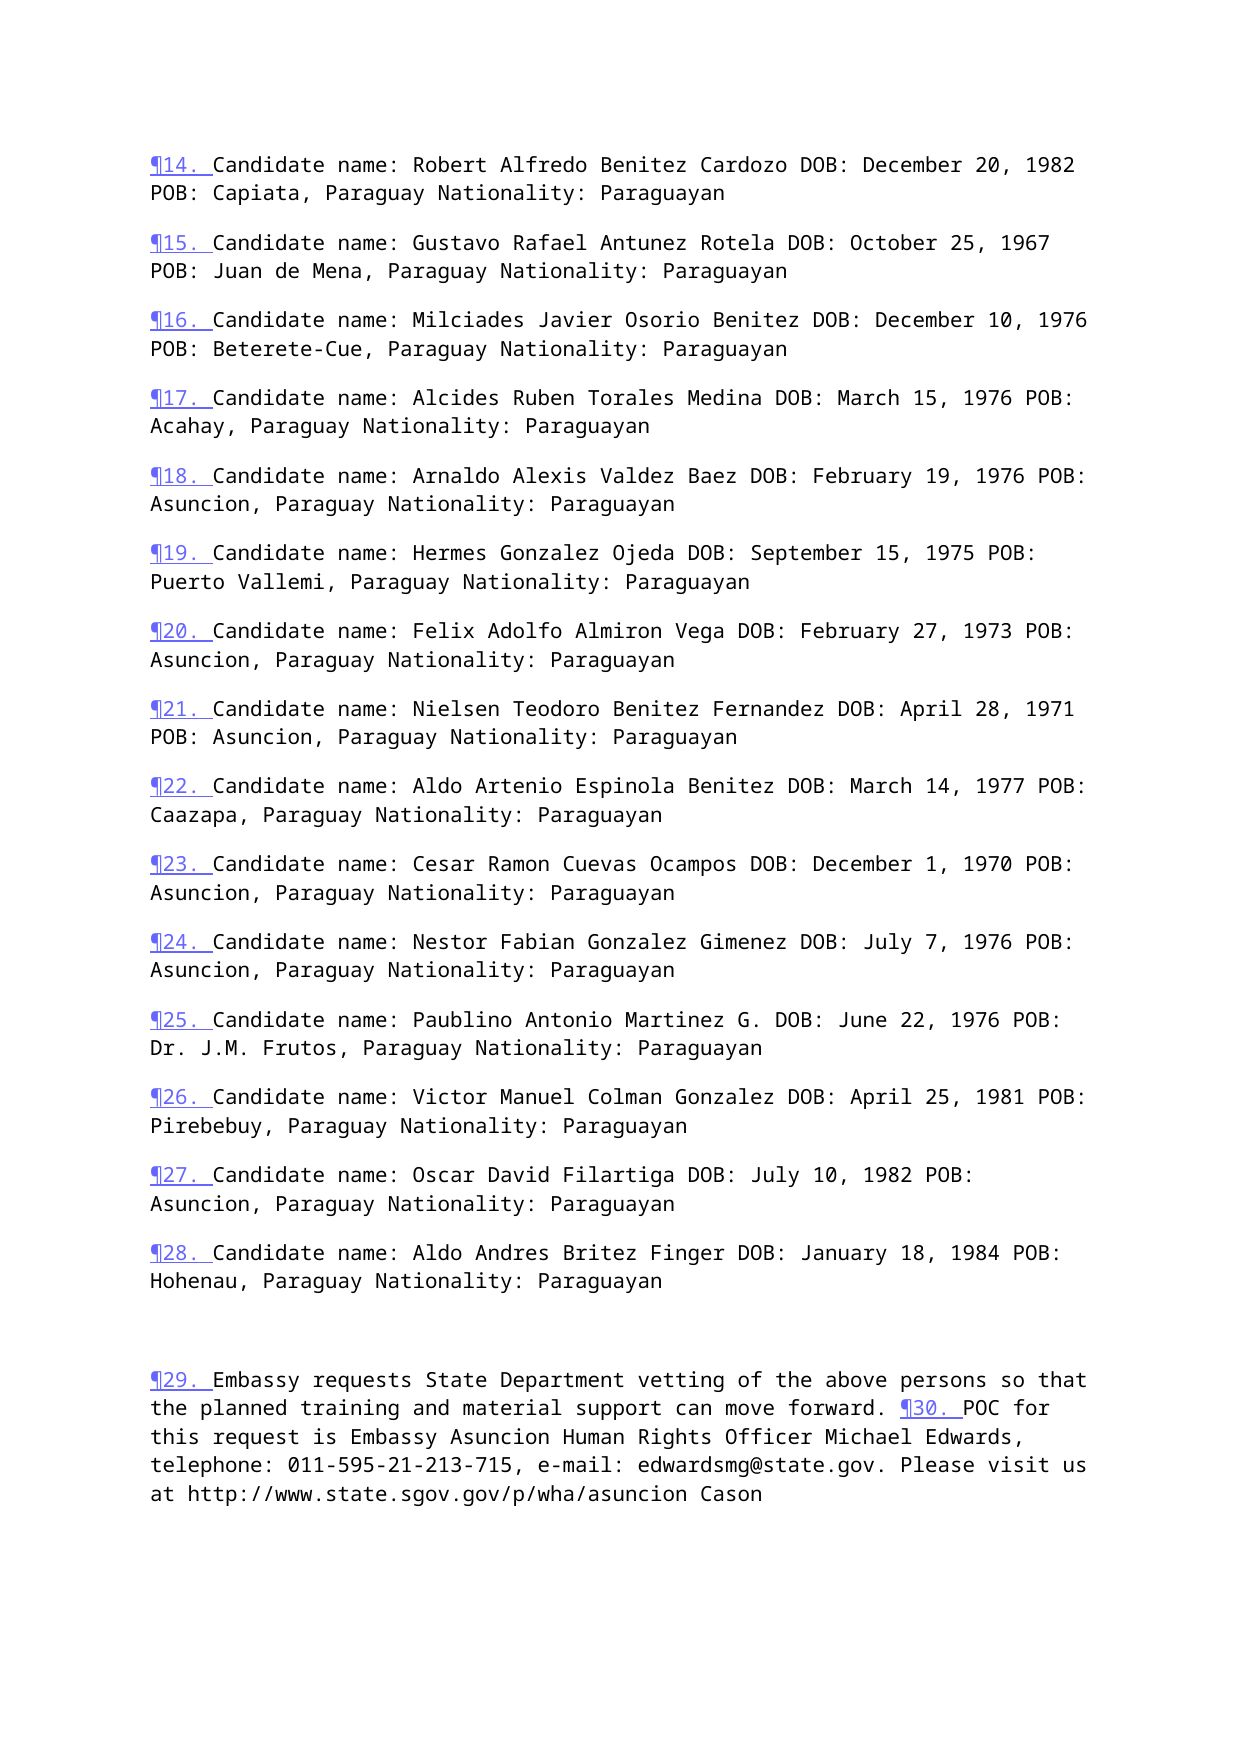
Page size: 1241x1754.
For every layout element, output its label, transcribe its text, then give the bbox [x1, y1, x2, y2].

text ¶26. Candidate name: Victor Manuel Colman Gonzalez DOB: April 25, 1981 POB: Pirebebuy, Paraguay Nationality: Paraguayan [150, 1082, 1090, 1139]
text ¶29. Embassy requests State Department vetting of the above persons so that the planned training and material support can move forward. ¶30. POC for this request is Embassy Asuncion Human Rights Officer Michael Edwards, telephone: 011-595-21-213-715, e-mail: edwardsmg@state.gov. Please visit us at http://www.state.sgov.gov/p/wha/asuncion Cason [150, 1365, 1090, 1507]
text ¶28. Candidate name: Aldo Andres Britez Finger DOB: January 18, 1984 POB: Hohenau, Paraguay Nationality: Paraguayan [150, 1238, 1090, 1295]
text ¶25. Candidate name: Paublino Antonio Martinez G. DOB: June 22, 1976 POB: Dr. J.M. Frutos, Paraguay Nationality: Paraguayan [150, 1005, 1090, 1062]
text ¶14. Candidate name: Robert Alfredo Benitez Cardozo DOB: December 20, 1982 POB: Capiata, Paraguay Nationality: Paraguayan [150, 150, 1090, 207]
text ¶20. Candidate name: Felix Adolfo Almiron Vega DOB: February 27, 1973 POB: Asuncion, Paraguay Nationality: Paraguayan [150, 616, 1090, 673]
text ¶27. Candidate name: Oscar David Filartiga DOB: July 10, 1982 POB: Asuncion, Paraguay Nationality: Paraguayan [150, 1160, 1090, 1217]
text ¶22. Candidate name: Aldo Artenio Espinola Benitez DOB: March 14, 1977 POB: Caazapa, Paraguay Nationality: Paraguayan [150, 772, 1090, 828]
text ¶16. Candidate name: Milciades Javier Osorio Benitez DOB: December 10, 1976 POB: Beterete-Cue, Paraguay Nationality: Paraguayan [150, 305, 1090, 362]
text ¶15. Candidate name: Gustavo Rafael Antunez Rotela DOB: October 25, 1967 POB: Juan de Mena, Paraguay Nationality: Paraguayan [150, 228, 1090, 284]
text ¶23. Candidate name: Cesar Ramon Cuevas Ocampos DOB: December 1, 1970 POB: Asuncion, Paraguay Nationality: Paraguayan [150, 849, 1090, 906]
text ¶17. Candidate name: Alcides Ruben Torales Medina DOB: March 15, 1976 POB: Acahay, Paraguay Nationality: Paraguayan [150, 383, 1090, 440]
text ¶19. Candidate name: Hermes Gonzalez Ojeda DOB: September 15, 1975 POB: Puerto Vallemi, Paraguay Nationality: Paraguayan [150, 538, 1090, 595]
text ¶18. Candidate name: Arnaldo Alexis Valdez Baez DOB: February 19, 1976 POB: Asuncion, Paraguay Nationality: Paraguayan [150, 461, 1090, 518]
text ¶21. Candidate name: Nielsen Teodoro Benitez Fernandez DOB: April 28, 1971 POB: Asuncion, Paraguay Nationality: Paraguayan [150, 694, 1090, 751]
text ¶24. Candidate name: Nestor Fabian Gonzalez Gimenez DOB: July 7, 1976 POB: Asuncion, Paraguay Nationality: Paraguayan [150, 927, 1090, 984]
